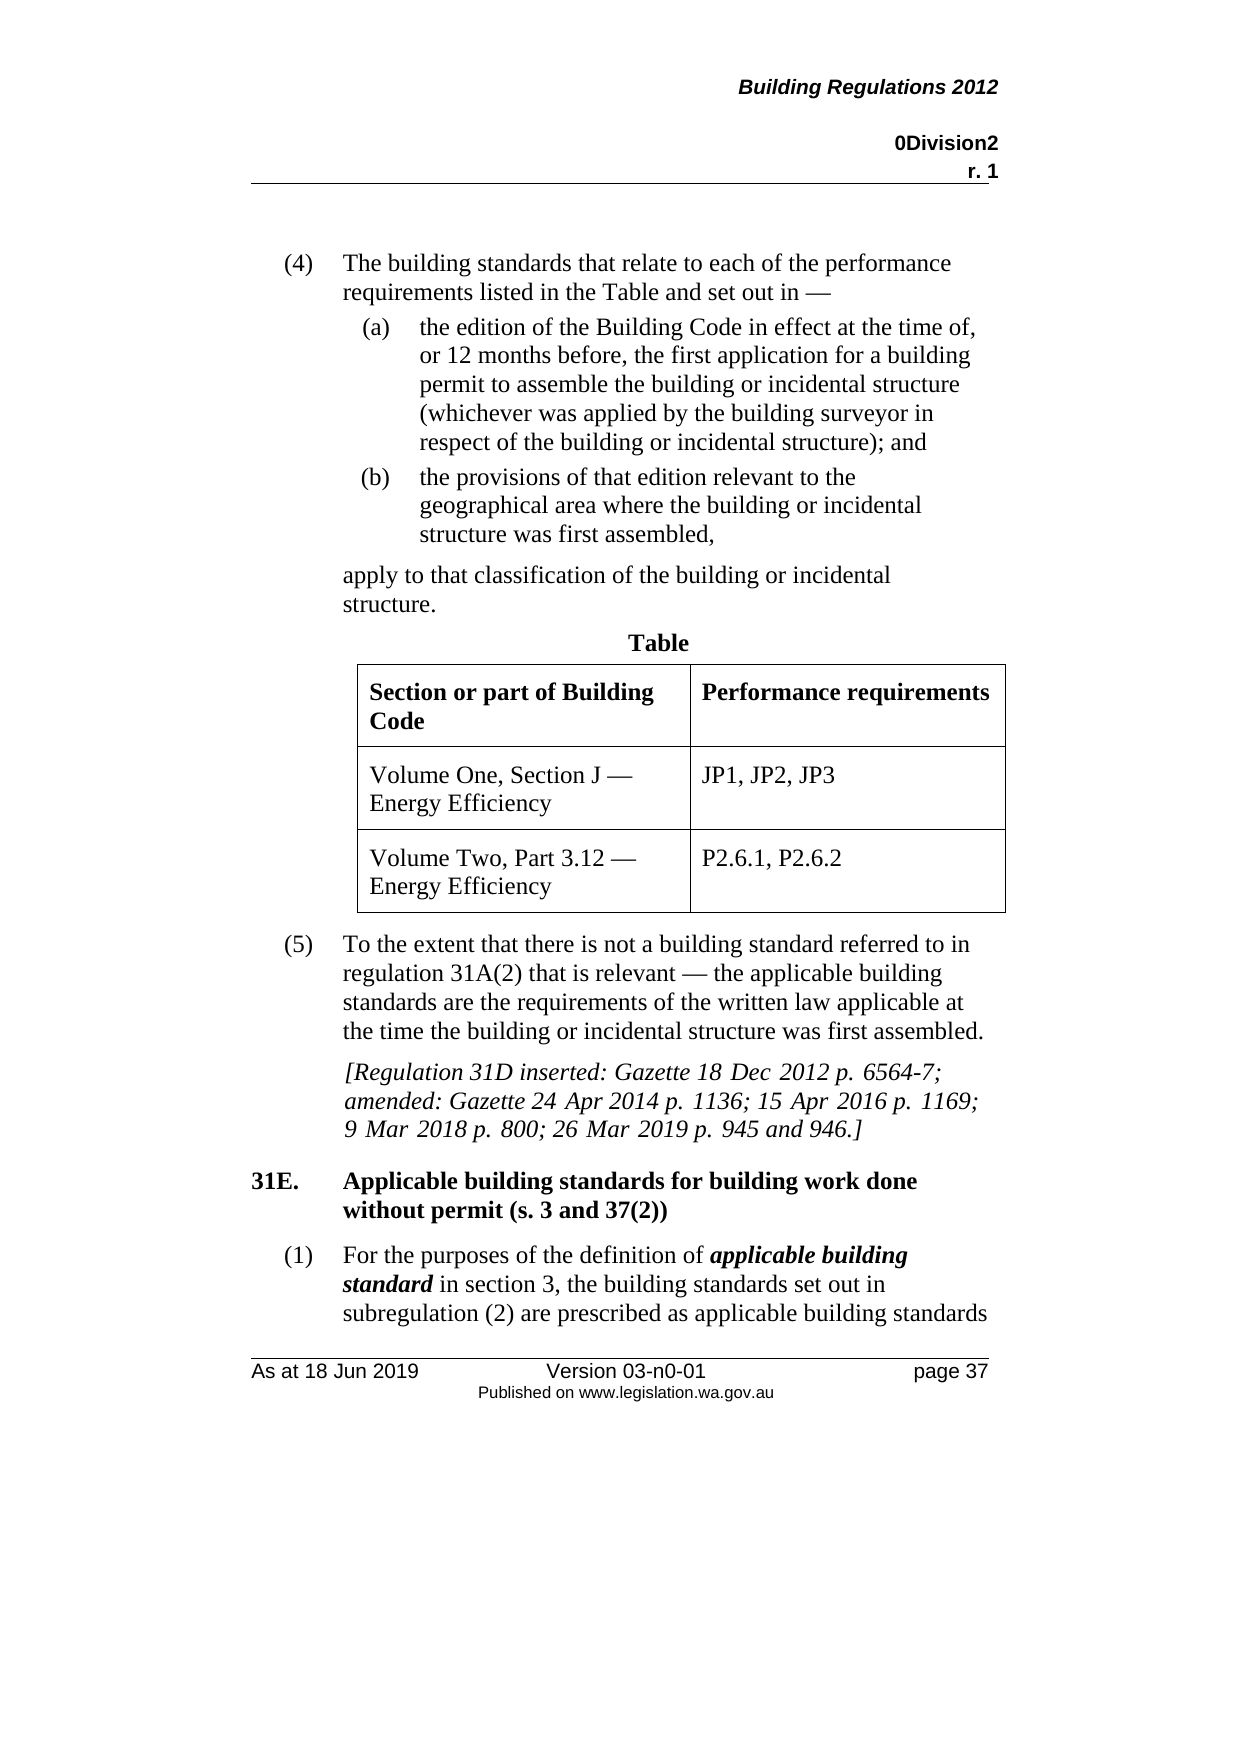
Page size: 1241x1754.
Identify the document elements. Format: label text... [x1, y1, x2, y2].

subtitle Table [343, 628, 974, 657]
subtitle 31E. Applicable building standards for building work done without permit (s. 3 and 37(2)) [251, 1166, 989, 1224]
table_cell JP1, JP2, JP3 [691, 747, 1005, 829]
table_header Performance requirements [691, 665, 1005, 746]
text (a) the edition of the Building Code in effect at the time of, or 12 months before, the first application for a building permit to assemble the building or incidental structure (whichever was applied by the building surveyor in respect of the building or incidental structure); and [251, 312, 989, 456]
table_header Section or part of Building Code [358, 665, 690, 746]
text (4) The building standards that relate to each of the performance requirements listed in the Table and set out in — [251, 248, 989, 306]
table_cell Volume Two, Part 3.12 — Energy Efficiency [358, 830, 690, 912]
text (5) To the extent that there is not a building standard referred to in regulation 31A(2) that is relevant — the applicable building standards are the requirements of the written law applicable at the time the building or incidental structure was first assembled. [251, 929, 989, 1044]
text apply to that classification of the building or incidental structure. [251, 561, 989, 618]
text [251, 1240, 989, 1327]
table_cell P2.6.1, P2.6.2 [691, 830, 1005, 912]
text [Regulation 31D inserted: Gazette 18 Dec 2012 p. 6564-7; amended: Gazette 24 Apr 2014 p. 1136; 15 Apr 2016 p. 1169; 9 Mar 2018 p. 800; 26 Mar 2019 p. 945 and 946.] [251, 1057, 989, 1143]
table_cell Volume One, Section J — Energy Efficiency [358, 747, 690, 829]
text (b) the provisions of that edition relevant to the geographical area where the building or incidental structure was first assembled, [251, 462, 989, 548]
